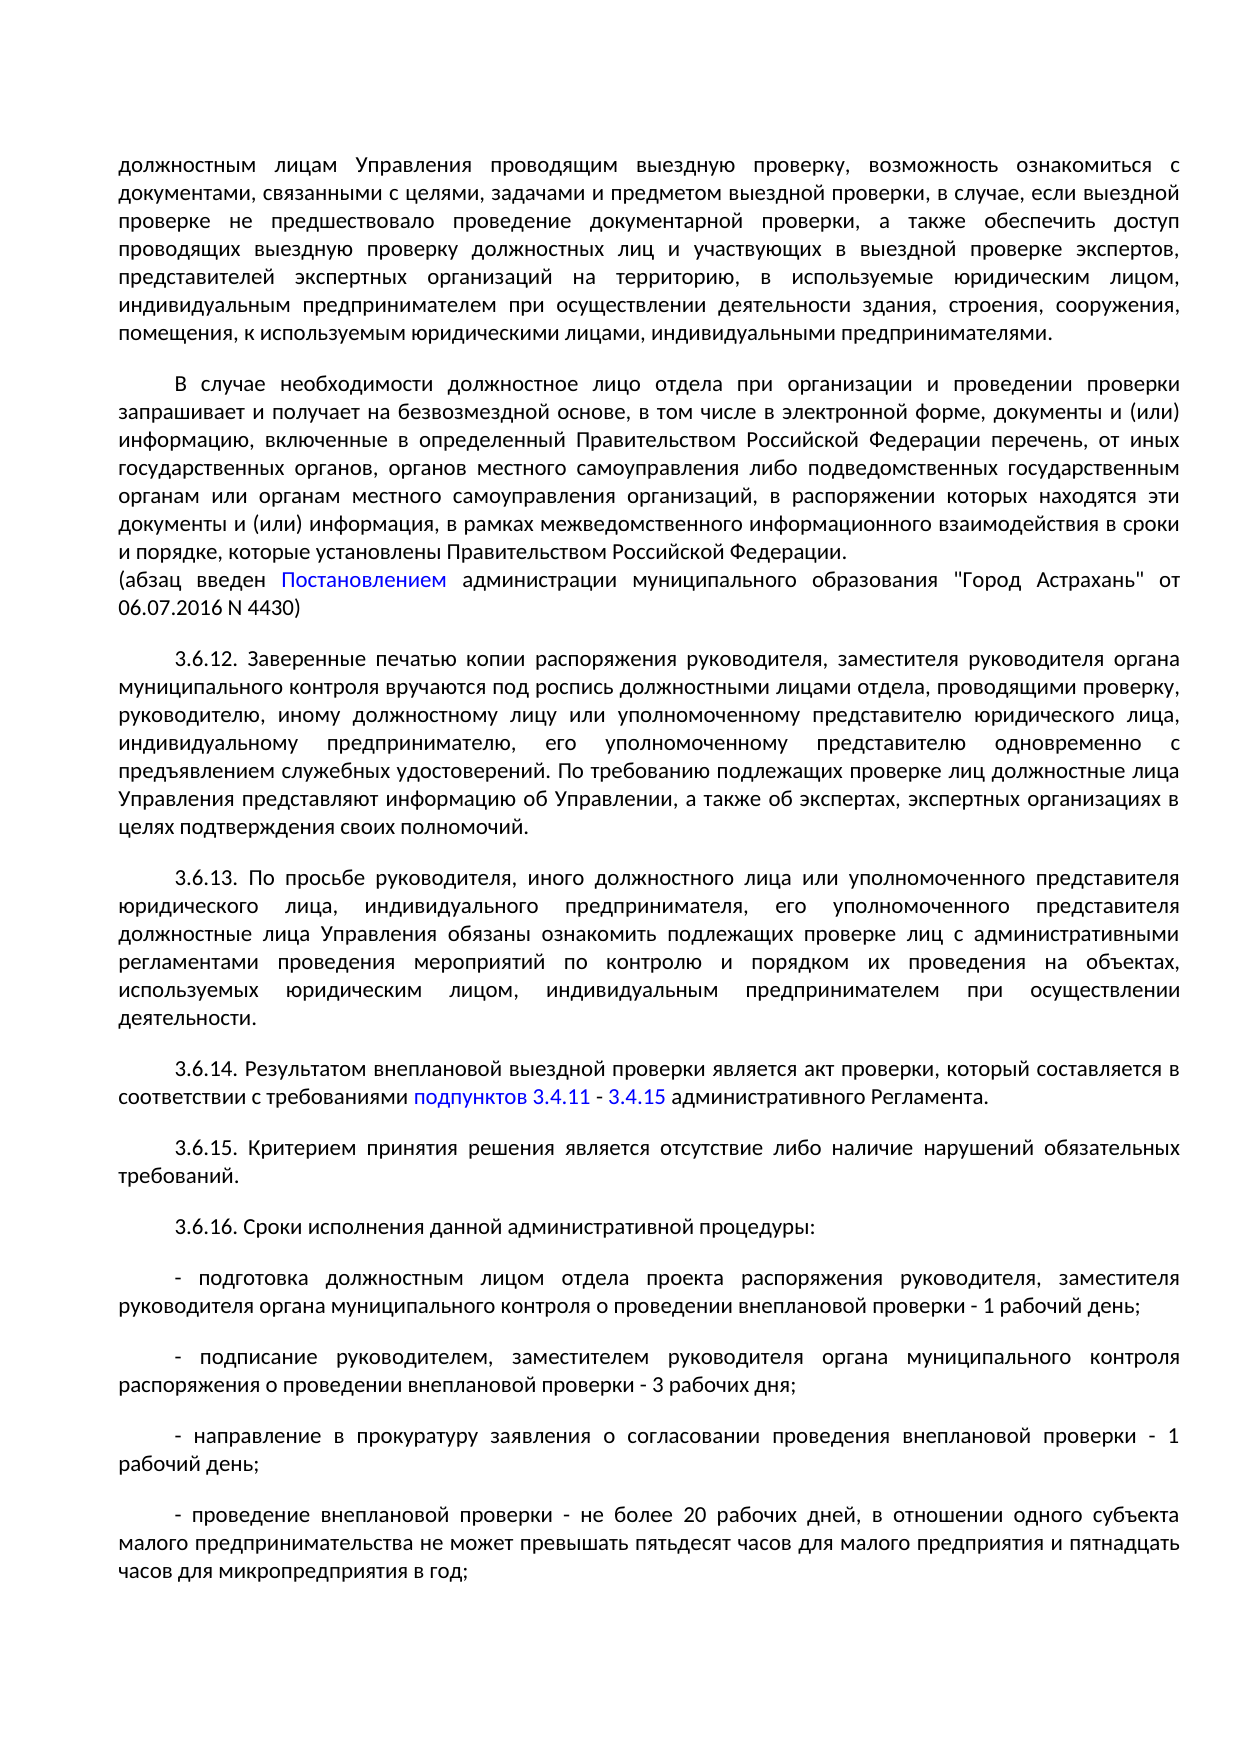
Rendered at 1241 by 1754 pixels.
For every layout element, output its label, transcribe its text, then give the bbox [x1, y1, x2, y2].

text - подписание руководителем, заместителем руководителя органа муниципального контроля распоряжения о проведении внеплановой проверки - 3 рабочих дня; [118, 1342, 1181, 1398]
text 3.6.15. Критерием принятия решения является отсутствие либо наличие нарушений обязательных требований. [118, 1133, 1181, 1189]
text - проведение внеплановой проверки - не более 20 рабочих дней, в отношении одного субъекта малого предпринимательства не может превышать пятьдесят часов для малого предприятия и пятнадцать часов для микропредприятия в год; [118, 1500, 1181, 1584]
text 3.6.14. Результатом внеплановой выездной проверки является акт проверки, который составляется в соответствии с требованиями подпунктов 3.4.11 - 3.4.15 административного Регламента. [118, 1054, 1181, 1110]
text В случае необходимости должностное лицо отдела при организации и проведении проверки запрашивает и получает на безвозмездной основе, в том числе в электронной форме, документы и (или) информацию, включенные в определенный Правительством Российской Федерации перечень, от иных государственных органов, органов местного самоуправления либо подведомственных государственным органам или органам местного самоуправления организаций, в распоряжении которых находятся эти документы и (или) информация, в рамках межведомственного информационного взаимодействия в сроки и порядке, которые установлены Правительством Российской Федерации. [118, 369, 1181, 565]
text (абзац введен Постановлением администрации муниципального образования "Город Астрахань" от 06.07.2016 N 4430) [118, 565, 1181, 621]
text - направление в прокуратуру заявления о согласовании проведения внеплановой проверки - 1 рабочий день; [118, 1421, 1181, 1477]
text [118, 150, 1181, 346]
text 3.6.12. Заверенные печатью копии распоряжения руководителя, заместителя руководителя органа муниципального контроля вручаются под роспись должностными лицами отдела, проводящими проверку, руководителю, иному должностному лицу или уполномоченному представителю юридического лица, индивидуальному предпринимателю, его уполномоченному представителю одновременно с предъявлением служебных удостоверений. По требованию подлежащих проверке лиц должностные лица Управления представляют информацию об Управлении, а также об экспертах, экспертных организациях в целях подтверждения своих полномочий. [118, 644, 1181, 840]
text 3.6.13. По просьбе руководителя, иного должностного лица или уполномоченного представителя юридического лица, индивидуального предпринимателя, его уполномоченного представителя должностные лица Управления обязаны ознакомить подлежащих проверке лиц с административными регламентами проведения мероприятий по контролю и порядком их проведения на объектах, используемых юридическим лицом, индивидуальным предпринимателем при осуществлении деятельности. [118, 863, 1181, 1031]
text 3.6.16. Сроки исполнения данной административной процедуры: [118, 1212, 1181, 1240]
text - подготовка должностным лицом отдела проекта распоряжения руководителя, заместителя руководителя органа муниципального контроля о проведении внеплановой проверки - 1 рабочий день; [118, 1263, 1181, 1319]
